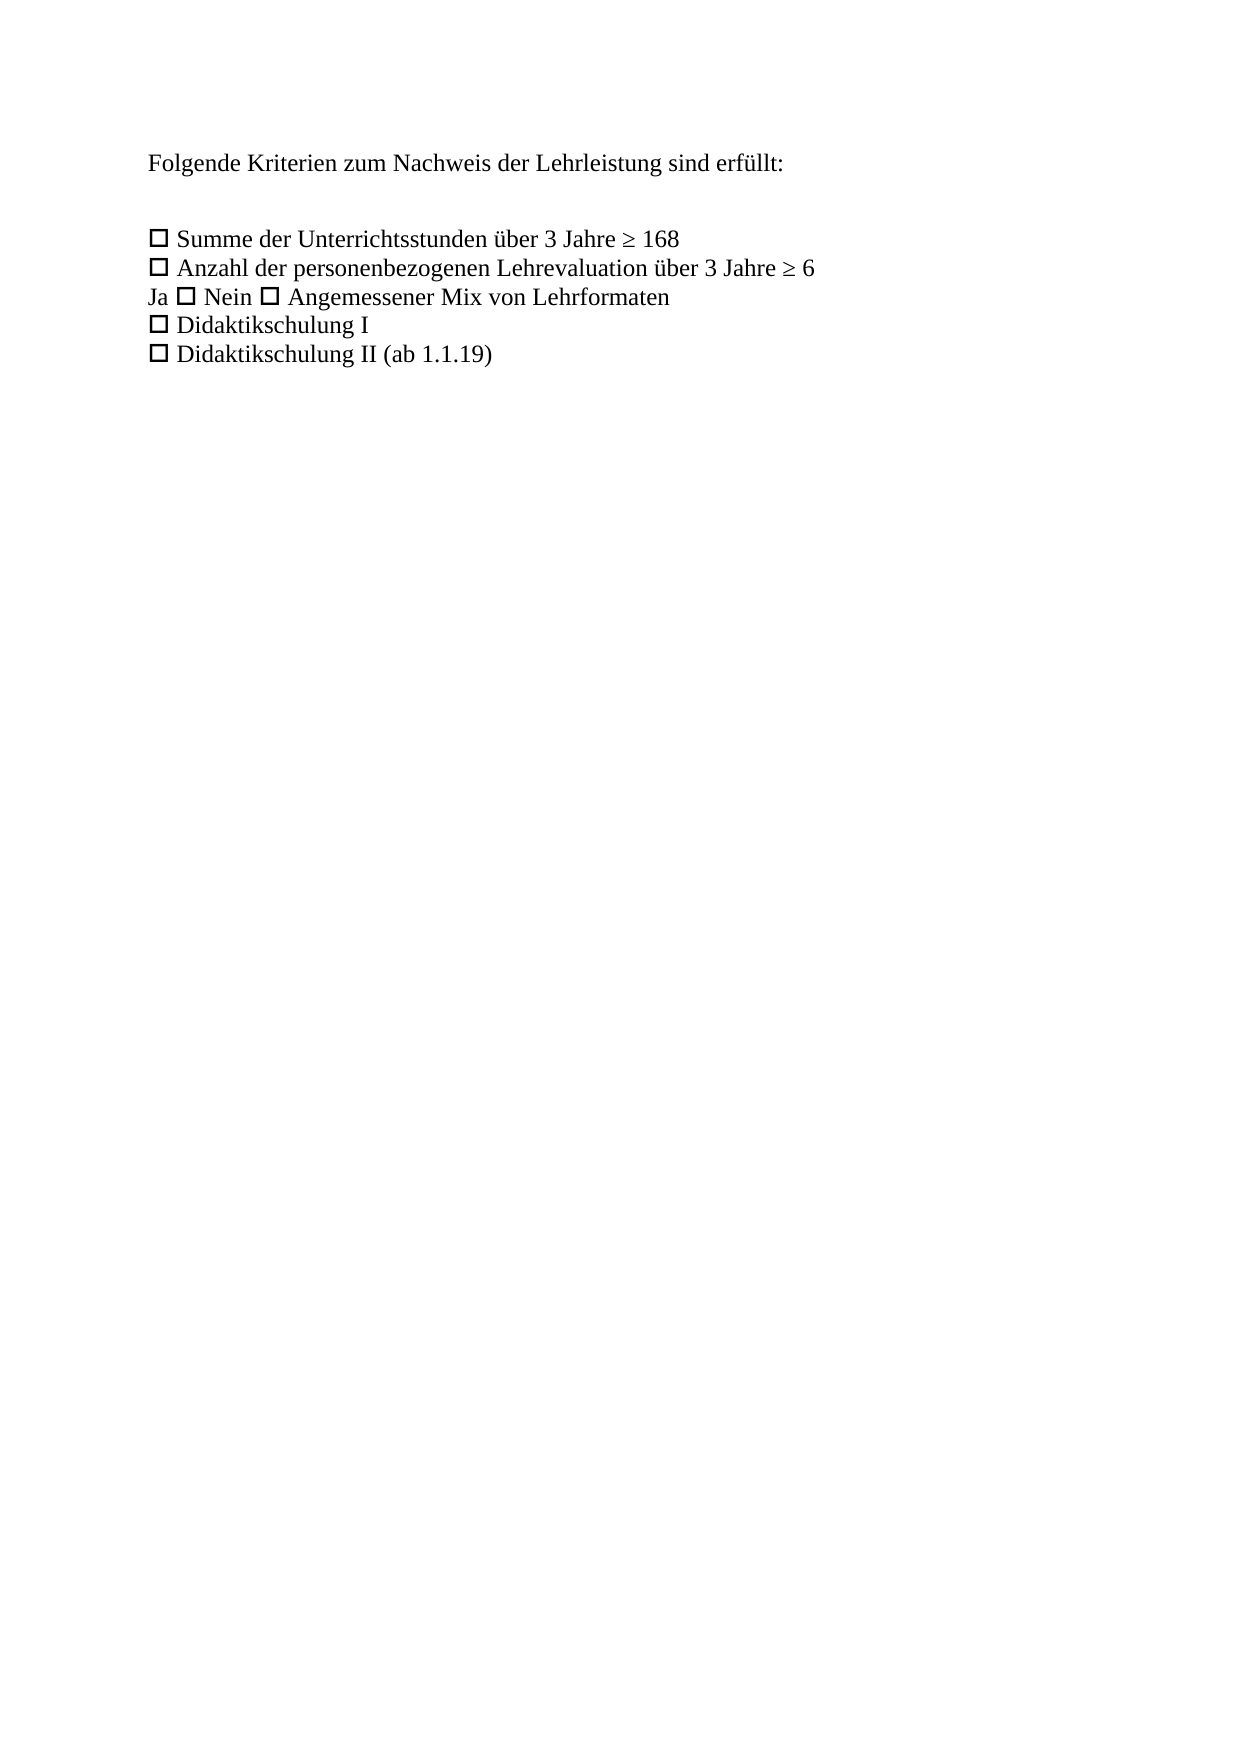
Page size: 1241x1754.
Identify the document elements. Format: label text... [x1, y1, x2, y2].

text Summe der Unterrichtsstunden über 3 Jahre ≥ 168 [148, 224, 1093, 253]
text Didaktikschulung II (ab 1.1.19) [148, 339, 1093, 368]
text Ja Nein Angemessener Mix von Lehrformaten [148, 282, 1093, 310]
text Didaktikschulung I [148, 310, 1093, 339]
text Folgende Kriterien zum Nachweis der Lehrleistung sind erfüllt: [148, 148, 1093, 176]
text Anzahl der personenbezogenen Lehrevaluation über 3 Jahre ≥ 6 [148, 253, 1093, 282]
